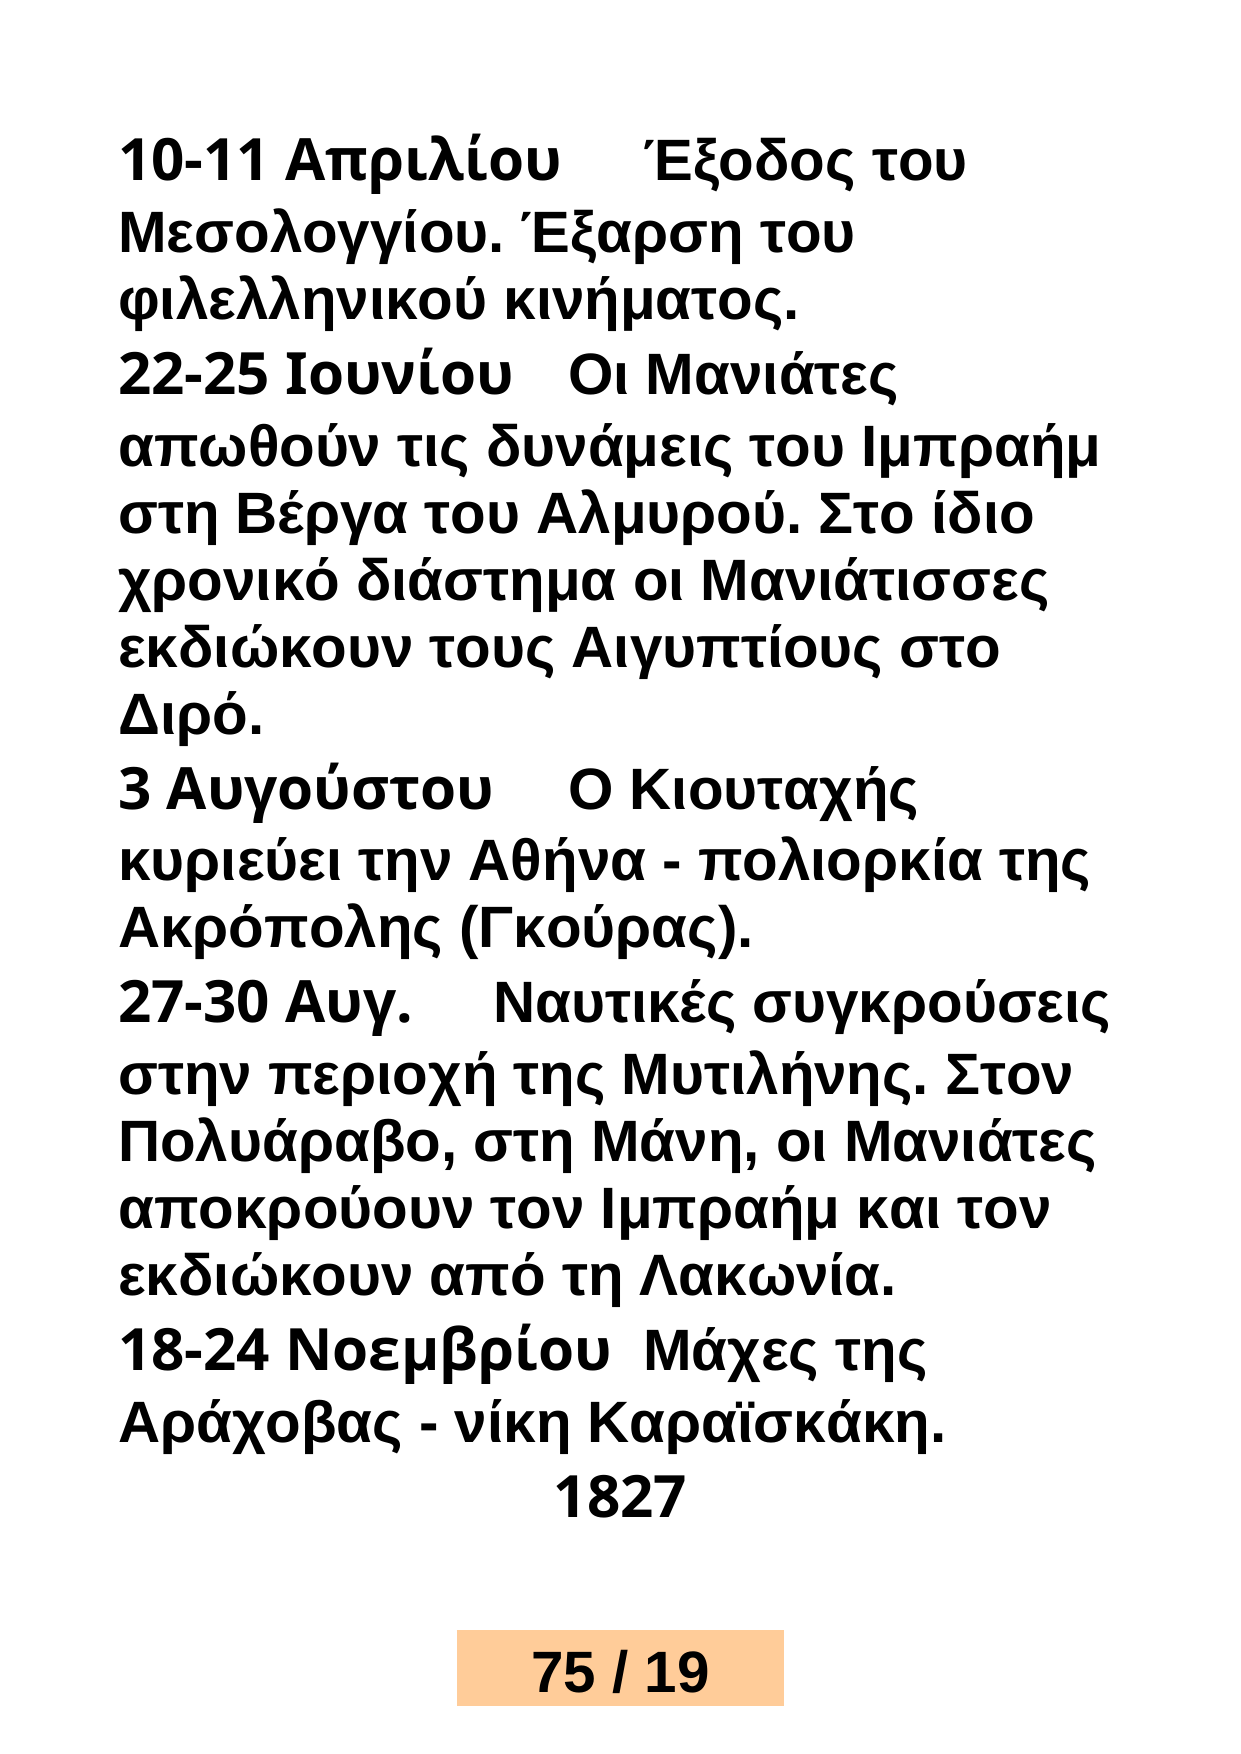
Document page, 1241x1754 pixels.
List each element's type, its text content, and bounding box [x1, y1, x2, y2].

text 10-11 Απριλίου Έξοδος του Μεσολογγίου. Έξαρση του φιλελληνικού κινήματος. [118, 118, 1122, 332]
text 18-24 Νοεμβρίου Μάχες της Αράχοβας - νίκη Καραϊσκάκη. [118, 1308, 1122, 1455]
text 1827 [118, 1455, 1122, 1534]
text 3 Αυγούστου Ο Κιουταχής κυριεύει την Αθήνα - πολιορκία της Ακρόπολης (Γκούρας). [118, 747, 1122, 960]
text 27-30 Αυγ. Ναυτικές συγκρούσεις στην περιοχή της Μυτιλήνης. Στον Πολυάραβο, στη Μάνη, οι Μανιάτες αποκρούουν τον Ιμπραήμ και τον εκδιώκουν από τη Λακωνία. [118, 960, 1122, 1308]
text 22-25 Ιουνίου Οι Μανιάτες απωθούν τις δυνάμεις του Ιμπραήμ στη Βέργα του Αλμυρού. Στο ίδιο χρονικό διάστημα οι Μανιάτισσες εκδιώκουν τους Αιγυπτίους στο Διρό. [118, 332, 1122, 747]
